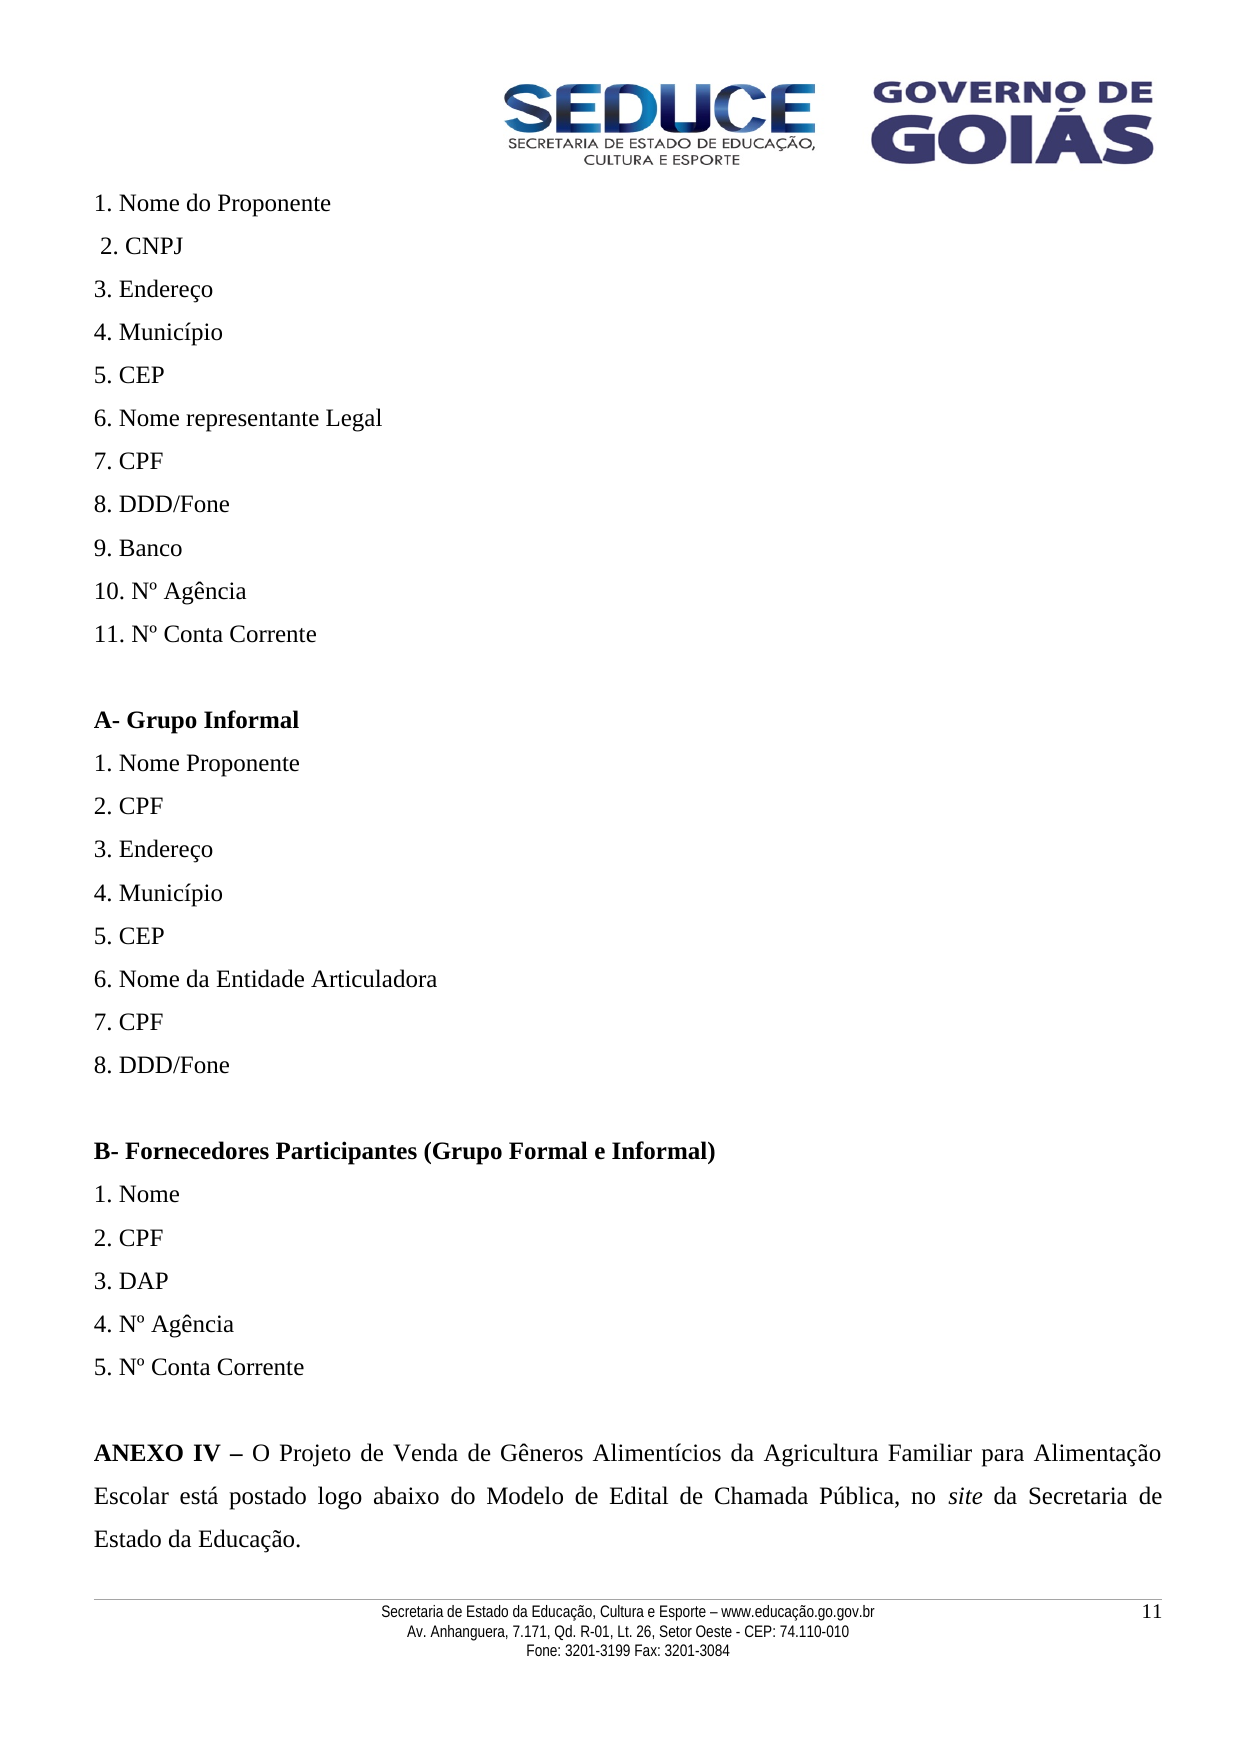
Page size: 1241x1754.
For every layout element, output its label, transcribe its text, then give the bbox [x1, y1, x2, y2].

text 6. Nome da Entidade Articuladora [94, 964, 1162, 993]
text 5. CEP [94, 360, 1162, 389]
text 11. Nº Conta Corrente [94, 619, 1162, 648]
text 2. CPF [94, 1223, 1162, 1251]
text 4. Município [94, 317, 1162, 346]
text 8. DDD/Fone [94, 1050, 1162, 1079]
text 4. Nº Agência [94, 1309, 1162, 1338]
text 7. CPF [94, 446, 1162, 475]
text 1. Nome Proponente [94, 748, 1162, 777]
text 4. Município [94, 878, 1162, 906]
text A- Grupo Informal [94, 705, 1162, 734]
text 2. CNPJ [94, 231, 1162, 259]
text 10. Nº Agência [94, 576, 1162, 604]
text 9. Banco [94, 533, 1162, 561]
text 5. Nº Conta Corrente [94, 1352, 1162, 1381]
text B- Fornecedores Participantes (Grupo Formal e Informal) [94, 1136, 1162, 1165]
text 1. Nome do Proponente [94, 188, 1162, 216]
text 5. CEP [94, 921, 1162, 949]
text 2. CPF [94, 791, 1162, 820]
text 1. Nome [94, 1179, 1162, 1208]
picture [503, 75, 1163, 174]
text 3. DAP [94, 1266, 1162, 1294]
text ANEXO IV – O Projeto de Venda de Gêneros Alimentícios da Agricultura Familiar para Alimentação Escolar está postado logo abaixo do Modelo de Edital de Chamada Pública, no site da Secretaria de Estado da Educação. [94, 1438, 1162, 1553]
text 8. DDD/Fone [94, 489, 1162, 518]
text 6. Nome representante Legal [94, 403, 1162, 432]
text 3. Endereço [94, 834, 1162, 863]
text 7. CPF [94, 1007, 1162, 1036]
text 3. Endereço [94, 274, 1162, 303]
